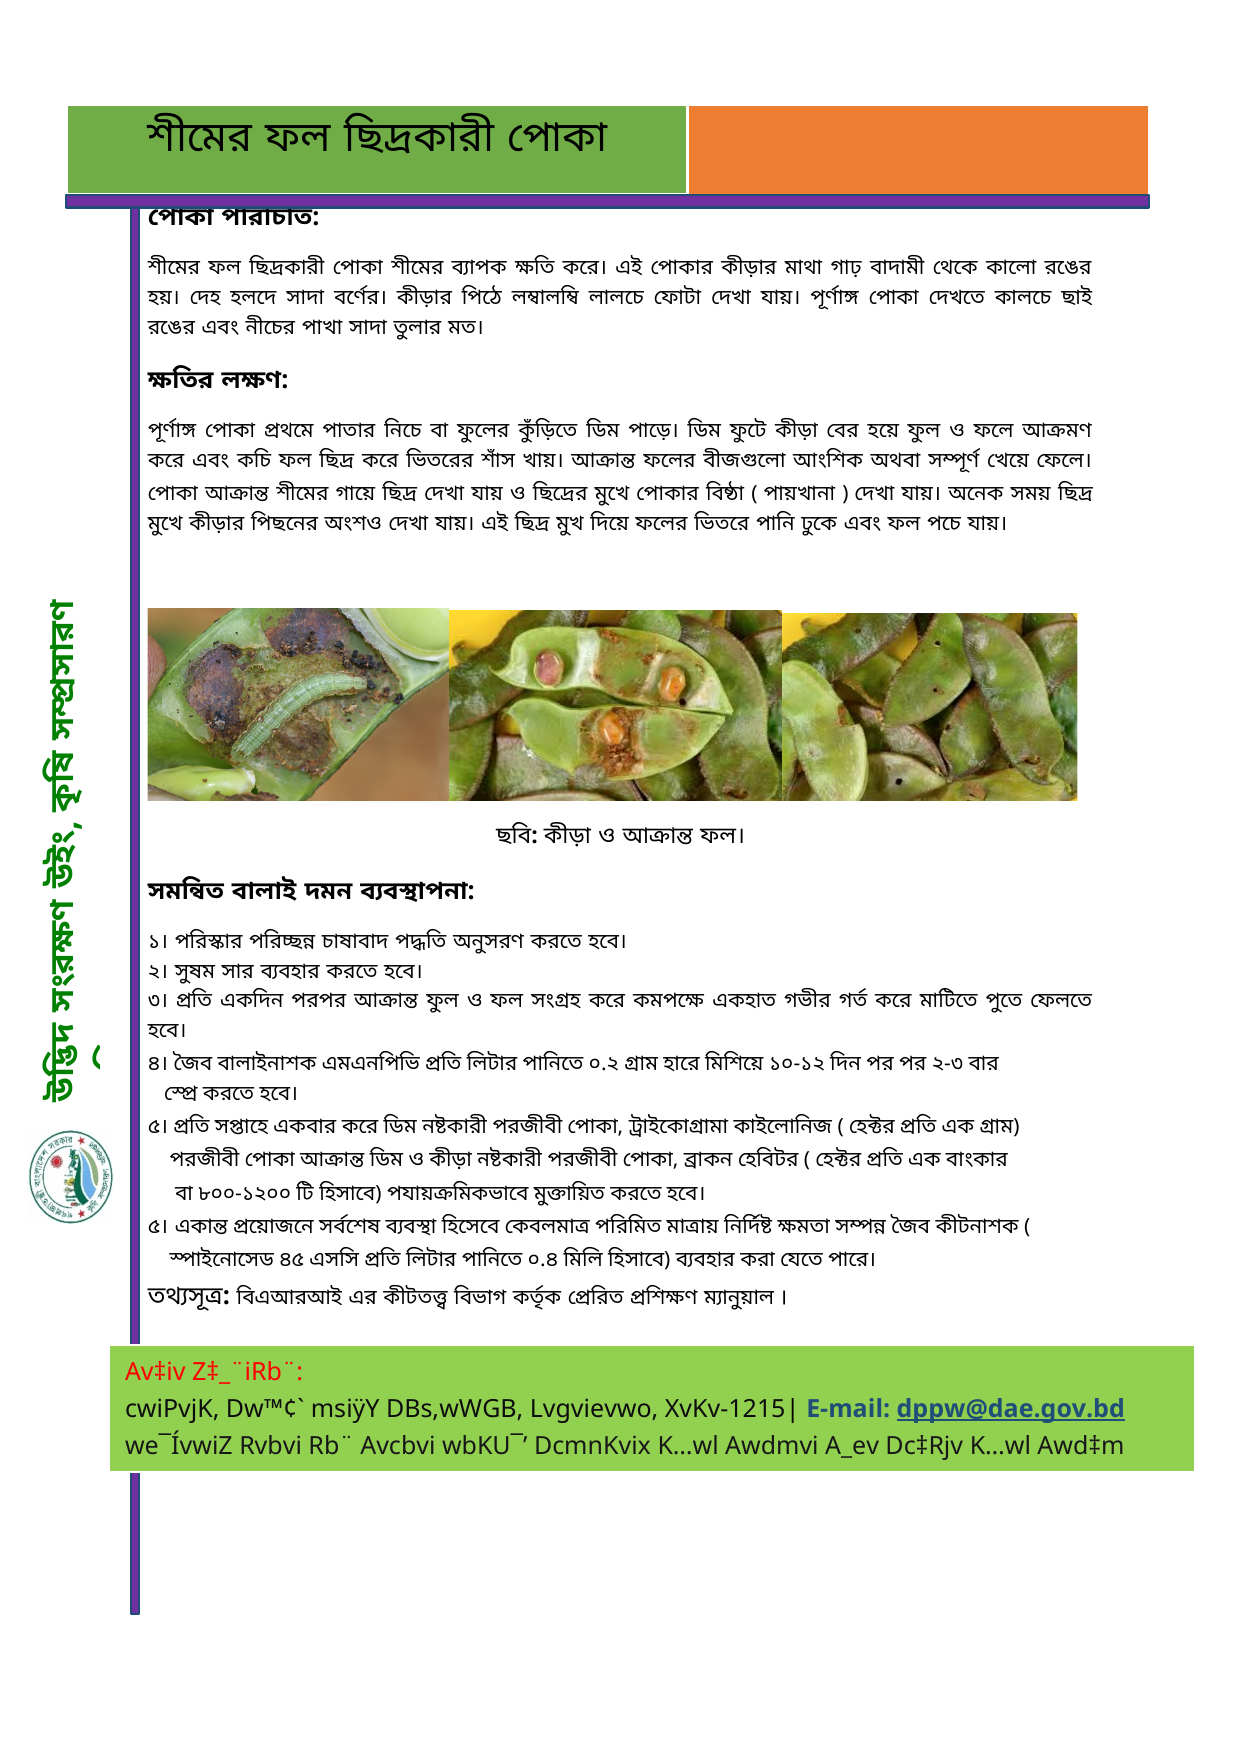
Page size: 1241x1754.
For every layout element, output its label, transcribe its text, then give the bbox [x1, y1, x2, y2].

text ছবি: কীড়া ও আক্রান্ত ফল। [148, 819, 1093, 853]
text স্পাইনোসেড ৪৫ এসসি প্রতি লিটার পানিতে ০.৪ মিলি হিসাবে) ব্যবহার করা যেতে পারে। [148, 1244, 1093, 1275]
text ৫। একান্ত প্রয়োজনে সর্বশেষ ব্যবস্থা হিসেবে কেবলমাত্র পরিমিত মাত্রায় নির্দিষ্ট ক্ষমতা সম্পন্ন জৈব কীটনাশক ( [148, 1211, 1093, 1242]
text সমন্বিত বালাই দমন ব্যবস্থাপনা: [148, 873, 1093, 909]
text তথ্যসূত্র: বিএআরআই এর কীটতত্ত্ব বিভাগ কর্তৃক প্রেরিত প্রশিক্ষণ ম্যানুয়াল । [148, 1277, 1093, 1311]
text শীমের ফল ছিদ্রকারী পোকা শীমের ব্যাপক ক্ষতি করে। এই পোকার কীড়ার মাথা গাঢ় বাদামী থেকে কালো রঙের হয়। দেহ হলদে সাদা বর্ণের। কীড়ার পিঠে লম্বালম্বি লালচে ফোটা দেখা যায়। পূর্ণাঙ্গ পোকা দেখতে কালচে ছাই রঙের এবং নীচের পাখা সাদা তুলার মত। [148, 255, 1093, 343]
text ৫। প্রতি সপ্তাহে একবার করে ডিম নষ্টকারী পরজীবী পোকা, ট্রাইকোগ্রামা কাইলোনিজ ( হেক্টর প্রতি এক গ্রাম) [148, 1111, 1093, 1142]
picture [147, 608, 1078, 801]
text ৩। প্রতি একদিন পরপর আক্রান্ত ফুল ও ফল সংগ্রহ করে কমপক্ষে একহাত গভীর গর্ত করে মাটিতে পুতে ফেলতে হবে। [148, 989, 1093, 1046]
text পরজীবী পোকা আক্রান্ত ডিম ও কীড়া নষ্টকারী পরজীবী পোকা, ব্রাকন হেবিটর ( হেক্টর প্রতি এক বাংকার [148, 1144, 1093, 1175]
text স্প্রে করতে হবে। [148, 1082, 1093, 1109]
text বা ৮০০-১২০০ টি হিসাবে) পযায়ক্রমিকভাবে মুক্তায়িত করতে হবে। [148, 1178, 1093, 1208]
text ক্ষতির লক্ষণ: [148, 362, 1093, 399]
text ১। পরিস্কার পরিচ্ছন্ন চাষাবাদ পদ্ধতি অনুসরণ করতে হবে। [148, 929, 1093, 957]
text পূর্ণাঙ্গ পোকা প্রথমে পাতার নিচে বা ফুলের কুঁড়িতে ডিম পাড়ে। ডিম ফুটে কীড়া বের হয়ে ফুল ও ফলে আক্রমণ করে এবং কচি ফল ছিদ্র করে ভিতরের শাঁস খায়। আক্রান্ত ফলের বীজগুলো আংশিক অথবা সম্পূর্ণ খেয়ে ফেলে। পোকা আক্রান্ত শীমের গায়ে ছিদ্র দেখা যায় ও ছিদ্রের মুখে পোকার বিষ্ঠা ( পায়খানা ) দেখা যায়। অনেক সময় ছিদ্র মুখে কীড়ার পিছনের অংশও দেখা যায়। এই ছিদ্র মুখ দিয়ে ফলের ভিতরে পানি ঢুকে এবং ফল পচে যায়। [148, 418, 1093, 539]
text ২। সুষম সার ব্যবহার করতে হবে। [148, 959, 1093, 987]
text পোকা পরিচিতি: [148, 209, 1093, 235]
picture [29, 1130, 113, 1224]
text ৪। জৈব বালাইনাশক এমএনপিভি প্রতি লিটার পানিতে ০.২ গ্রাম হারে মিশিয়ে ১০-১২ দিন পর পর ২-৩ বার [148, 1048, 1093, 1079]
